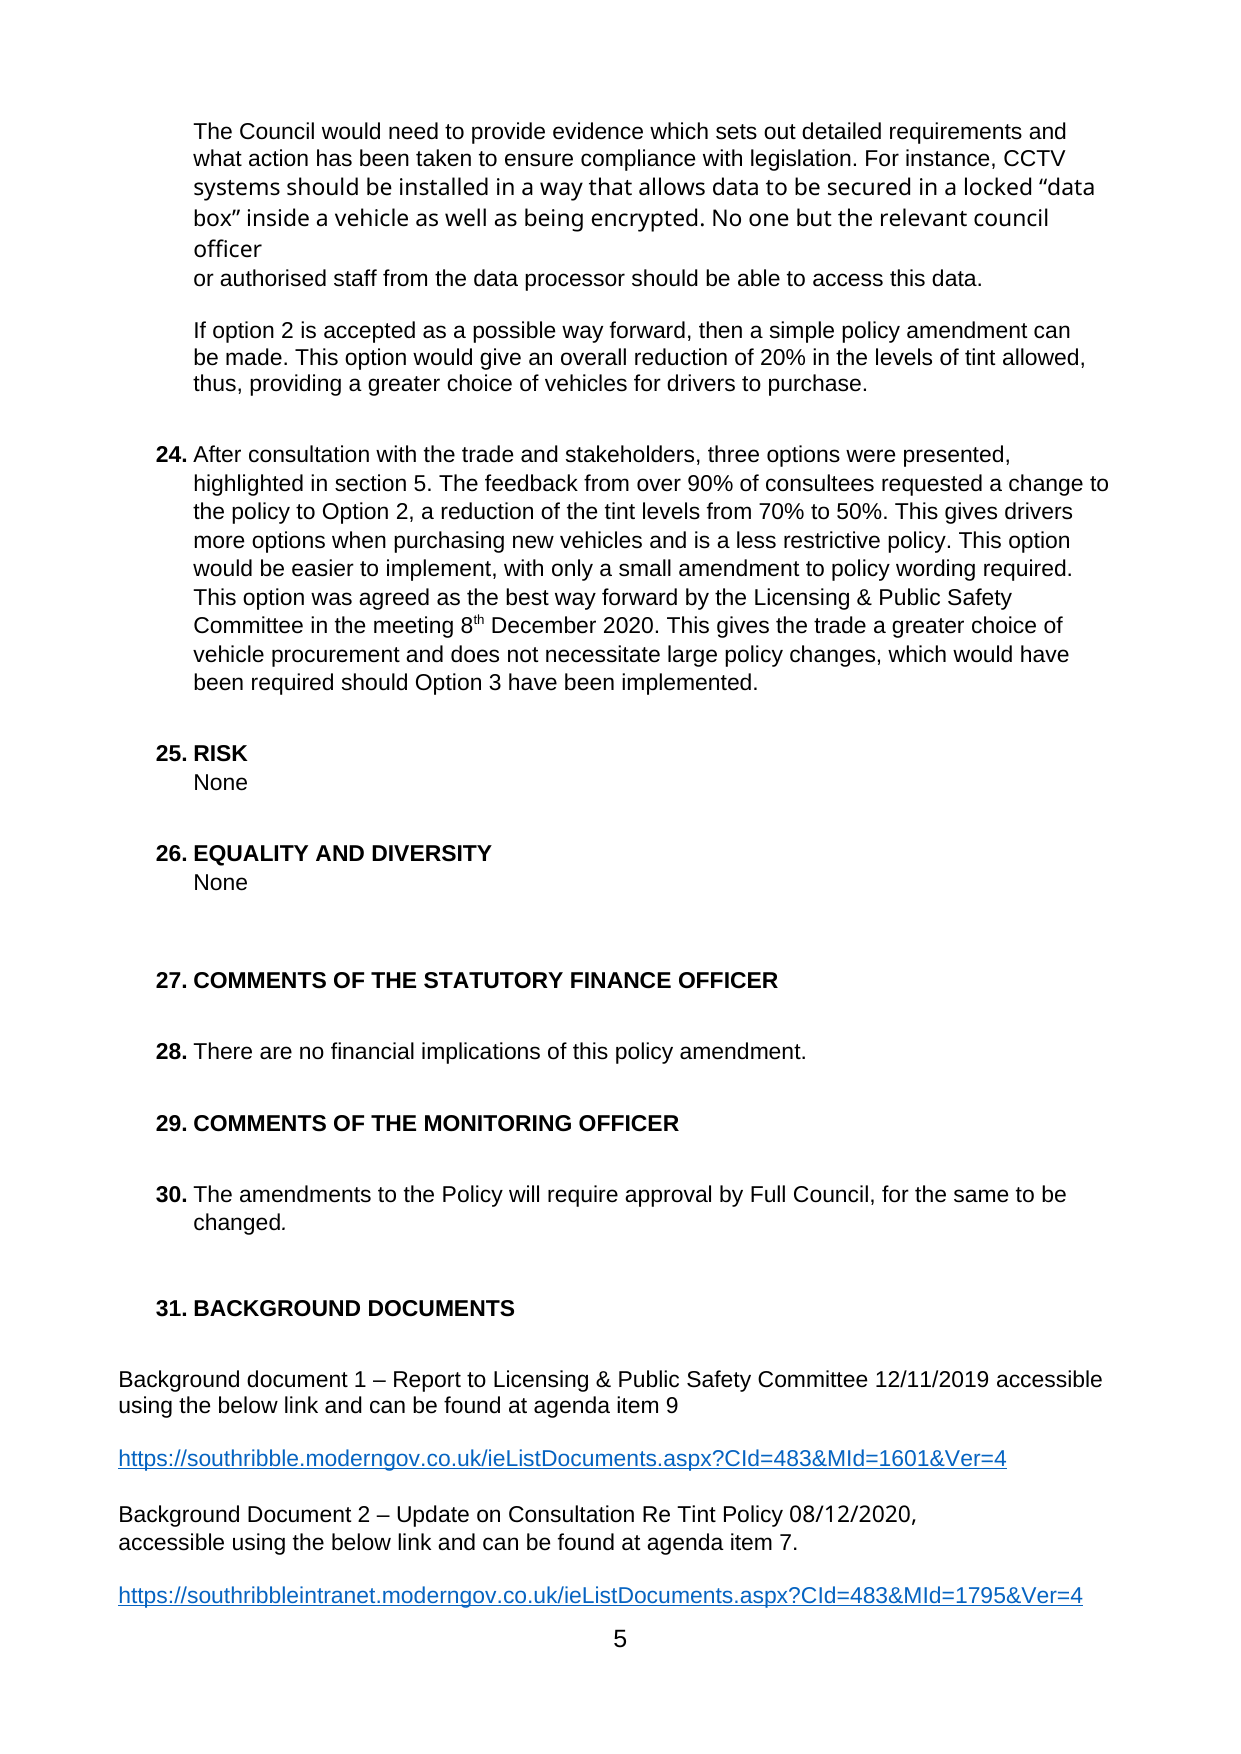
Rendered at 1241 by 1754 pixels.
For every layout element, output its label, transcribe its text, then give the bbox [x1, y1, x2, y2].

text Background Document 2 – Update on Consultation Re Tint Policy 08/12/2020, [118, 1498, 1122, 1529]
text what action has been taken to ensure compliance with legislation. For instance, CCTV [193, 144, 1122, 171]
text The Council would need to provide evidence which sets out detailed requirements and [193, 118, 1122, 144]
list The amendments to the Policy will require approval by Full Council, for the same to be changed. [156, 1181, 1122, 1236]
text Background document 1 – Report to Licensing & Public Safety Committee 12/11/2019 accessible using the below link and can be found at agenda item 9 [118, 1366, 1122, 1419]
list None [193, 769, 1122, 795]
text or authorised staff from the data processor should be able to access this data. [193, 264, 1122, 291]
list COMMENTS OF THE STATUTORY FINANCE OFFICER [156, 967, 1122, 993]
list There are no financial implications of this policy amendment. [156, 1038, 1122, 1064]
list After consultation with the trade and stakeholders, three options were presented, highlighted in section 5. The feedback from over 90% of consultees requested a change to the policy to Option 2, a reduction of the tint levels from 70% to 50%. This gives drivers more options when purchasing new vehicles and is a less restrictive policy. This option would be easier to implement, with only a small amendment to policy wording required. This option was agreed as the best way forward by the Licensing & Public Safety Committee in the meeting 8th December 2020. This gives the trade a greater choice of vehicle procurement and does not necessitate large policy changes, which would have been required should Option 3 have been implemented. [156, 441, 1122, 695]
text If option 2 is accepted as a possible way forward, then a simple policy amendment can [193, 317, 1122, 344]
list RISK [156, 740, 1122, 767]
text box” inside a vehicle as well as being encrypted. No one but the relevant council officer [193, 202, 1122, 264]
text be made. This option would give an overall reduction of 20% in the levels of tint allowed, [193, 344, 1122, 370]
list COMMENTS OF THE MONITORING OFFICER [156, 1109, 1122, 1136]
list None [193, 869, 1122, 895]
list BACKGROUND DOCUMENTS [156, 1295, 1122, 1321]
text systems should be installed in a way that allows data to be secured in a locked “data [193, 171, 1122, 202]
text accessible using the below link and can be found at agenda item 7. [118, 1529, 1122, 1556]
text https://southribbleintranet.moderngov.co.uk/ieListDocuments.aspx?CId=483&MId=1795&Ver=4 [118, 1582, 1122, 1608]
text thus, providing a greater choice of vehicles for drivers to purchase. [193, 370, 1122, 396]
text https://southribble.moderngov.co.uk/ieListDocuments.aspx?CId=483&MId=1601&Ver=4 [118, 1445, 1122, 1472]
list EQUALITY AND DIVERSITY [156, 840, 1122, 867]
